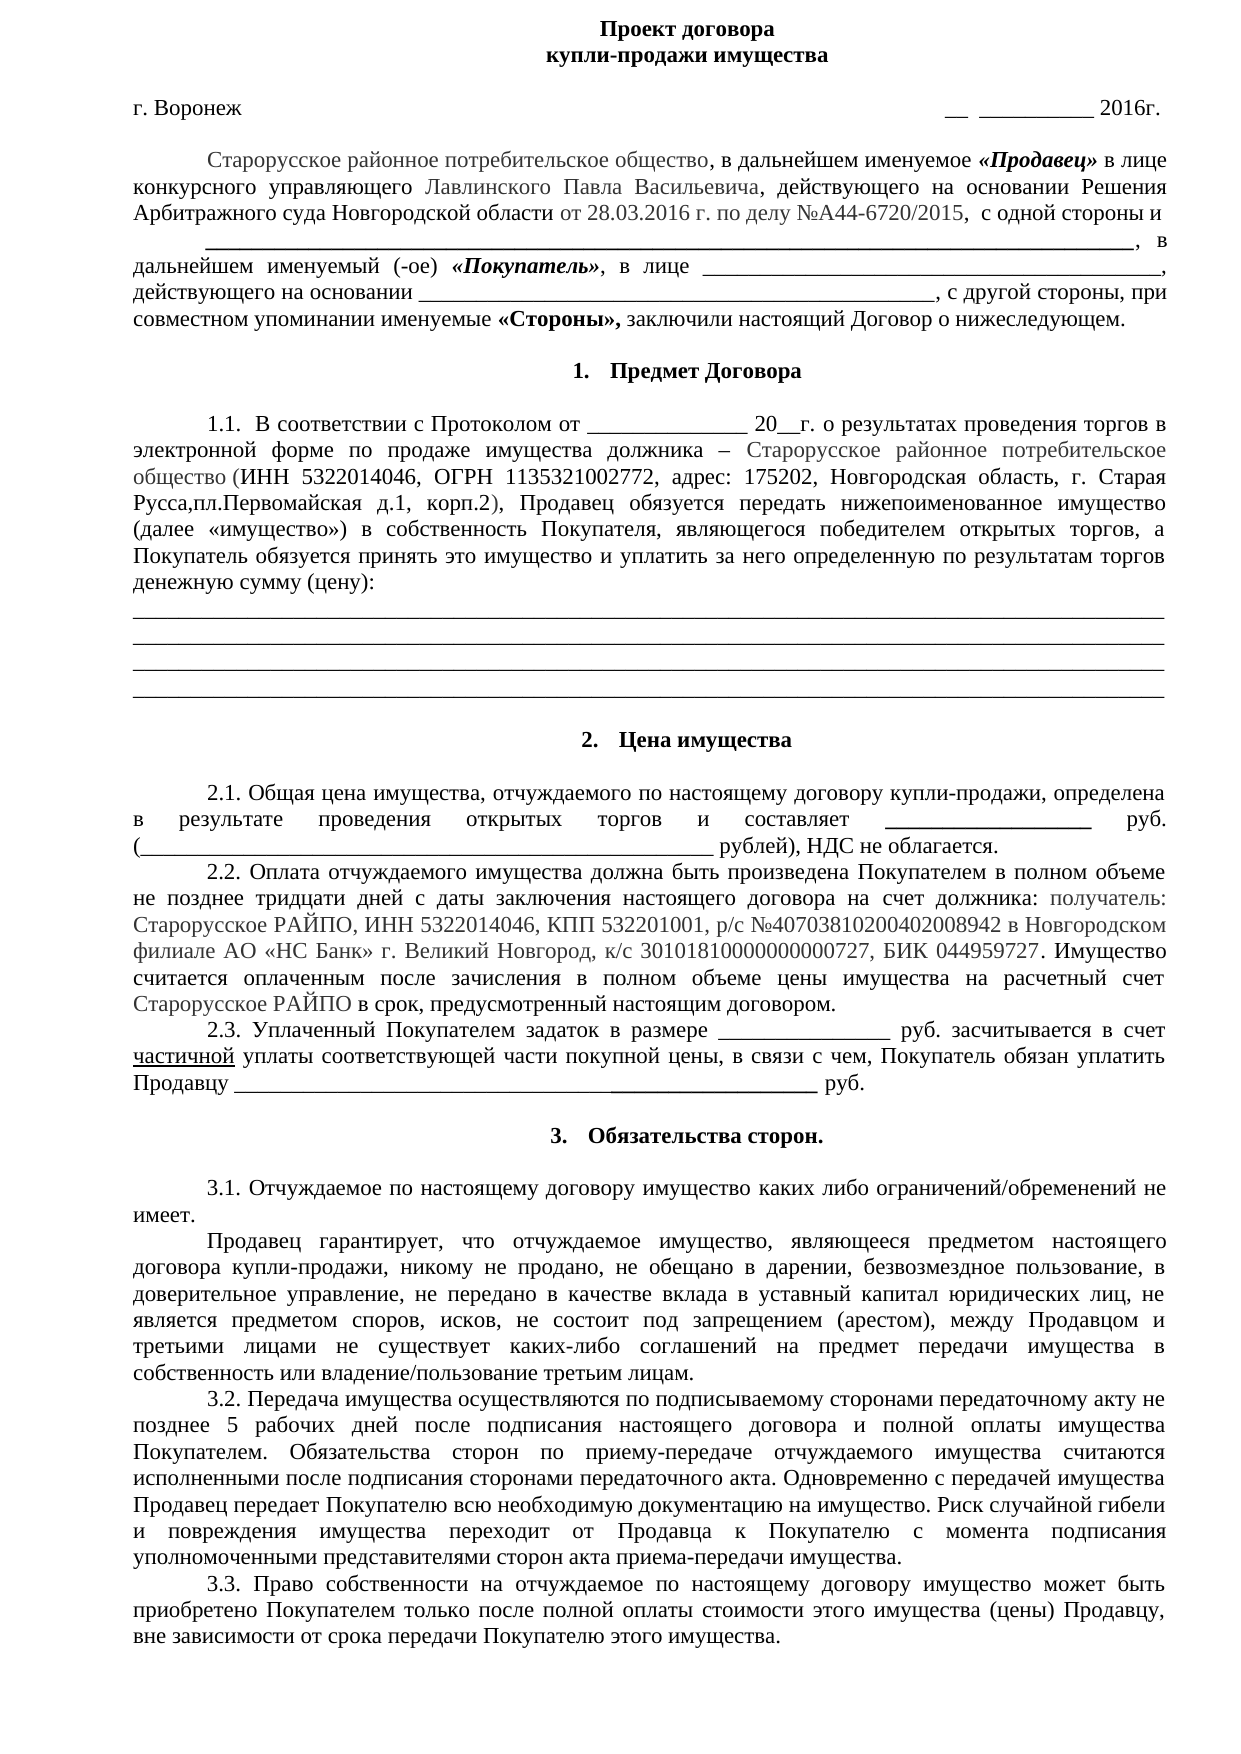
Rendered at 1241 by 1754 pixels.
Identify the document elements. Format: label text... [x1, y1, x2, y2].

text г. Воронеж __ __________ 2016г. [133, 94, 1167, 120]
text купли-продажи имущества [133, 41, 1167, 67]
text 2.1. Общая цена имущества, отчуждаемого по настоящему договору купли-продажи, определена в результате проведения открытых торгов и составляет __________________ руб. (__________________________________________________ рублей), НДС не облагается. [133, 779, 1167, 858]
list Обязательства сторон. [207, 1122, 1167, 1148]
text _________________________________________________________________________________, в дальнейшем именуемый (-ое) «Покупатель», в лице ________________________________________, действующего на основании _____________________________________________, с другой стороны, при совместном упоминании именуемые «Стороны», заключили настоящий Договор о нижеследующем. [133, 226, 1167, 331]
text ________________________________________________________________________________________________________________________________________________________________________________________________________________________________________________________________________________________________________________________________________________________________________ [133, 594, 1167, 700]
text 2.3. Уплаченный Покупателем задаток в размере _______________ руб. засчитывается в счет частичной уплаты соответствующей части покупной цены, в связи с чем, Покупатель обязан уплатить Продавцу ___________________________________________________ руб. [133, 1016, 1167, 1095]
text 2.2. Оплата отчуждаемого имущества должна быть произведена Покупателем в полном объеме не позднее тридцати дней с даты заключения настоящего договора на счет должника: получатель: Старорусское РАЙПО, ИНН 5322014046, КПП 532201001, р/с №40703810200402008942 в Новгородском филиале АО «НС Банк» г. Великий Новгород, к/с 30101810000000000727, БИК 044959727. Имущество считается оплаченным после зачисления в полном объеме цены имущества на расчетный счет Старорусское РАЙПО в срок, предусмотренный настоящим договором. [133, 858, 1167, 911]
text 3.3. Право собственности на отчуждаемое по настоящему договору имущество может быть приобретено Покупателем только после полной оплаты стоимости этого имущества (цены) Продавцу, вне зависимости от срока передачи Покупателю этого имущества. [133, 1570, 1167, 1649]
text 3.1. Отчуждаемое по настоящему договору имущество каких либо ограничений/обременений не имеет. [133, 1174, 1167, 1227]
text Старорусское районное потребительское общество, в дальнейшем именуемое «Продавец» в лице конкурсного управляющего Лавлинского Павла Васильевича, действующего на основании Решения Арбитражного суда Новгородской области от 28.03.2016 г. по делу №А44-6720/2015, с одной стороны и [133, 147, 1167, 226]
text 3.2. Передача имущества осуществляются по подписываемому сторонами передаточному акту не позднее 5 рабочих дней после подписания настоящего договора и полной оплаты имущества Покупателем. Обязательства сторон по приему-передаче отчуждаемого имущества считаются исполненными после подписания сторонами передаточного акта. Одновременно с передачей имущества Продавец передает Покупателю всю необходимую документацию на имущество. Риск случайной гибели и повреждения имущества переходит от Продавца к Покупателю с момента подписания уполномоченными представителями сторон акта приема-передачи имущества. [133, 1385, 1167, 1570]
text 2.2. Оплата отчуждаемого имущества должна быть произведена Покупателем в полном объеме не позднее тридцати дней с даты заключения настоящего договора на счет должника: получатель: Старорусское РАЙПО, ИНН 5322014046, КПП 532201001, р/с №40703810200402008942 в Новгородском филиале АО «НС Банк» г. Великий Новгород, к/с 30101810000000000727, БИК 044959727. Имущество считается оплаченным после зачисления в полном объеме цены имущества на расчетный счет Старорусское РАЙПО в срок, предусмотренный настоящим договором. [133, 937, 1167, 1016]
text Продавец гарантирует, что отчуждаемое имущество, являющееся предметом настоящего договора купли-продажи, никому не продано, не обещано в дарении, безвозмездное пользование, в доверительное управление, не передано в качестве вклада в уставный капитал юридических лиц, не является предметом споров, исков, не состоит под запрещением (арестом), между Продавцом и третьими лицами не существует каких-либо соглашений на предмет передачи имущества в собственность или владение/пользование третьим лицам. [133, 1227, 1167, 1385]
list Предмет Договора [207, 357, 1167, 384]
text Проект договора [133, 15, 1167, 41]
list Цена имущества [207, 726, 1167, 753]
text 1.1. В соответствии с Протоколом от ______________ 20__г. о результатах проведения торгов в электронной форме по продаже имущества должника – Старорусское районное потребительское общество (ИНН 5322014046, ОГРН 1135321002772, адрес: 175202, Новгородская область, г. Старая Русса,пл.Первомайская д.1, корп.2), Продавец обязуется передать нижепоименованное имущество (далее «имущество») в собственность Покупателя, являющегося победителем открытых торгов, а Покупатель обязуется принять это имущество и уплатить за него определенную по результатам торгов денежную сумму (цену): [133, 410, 1167, 594]
